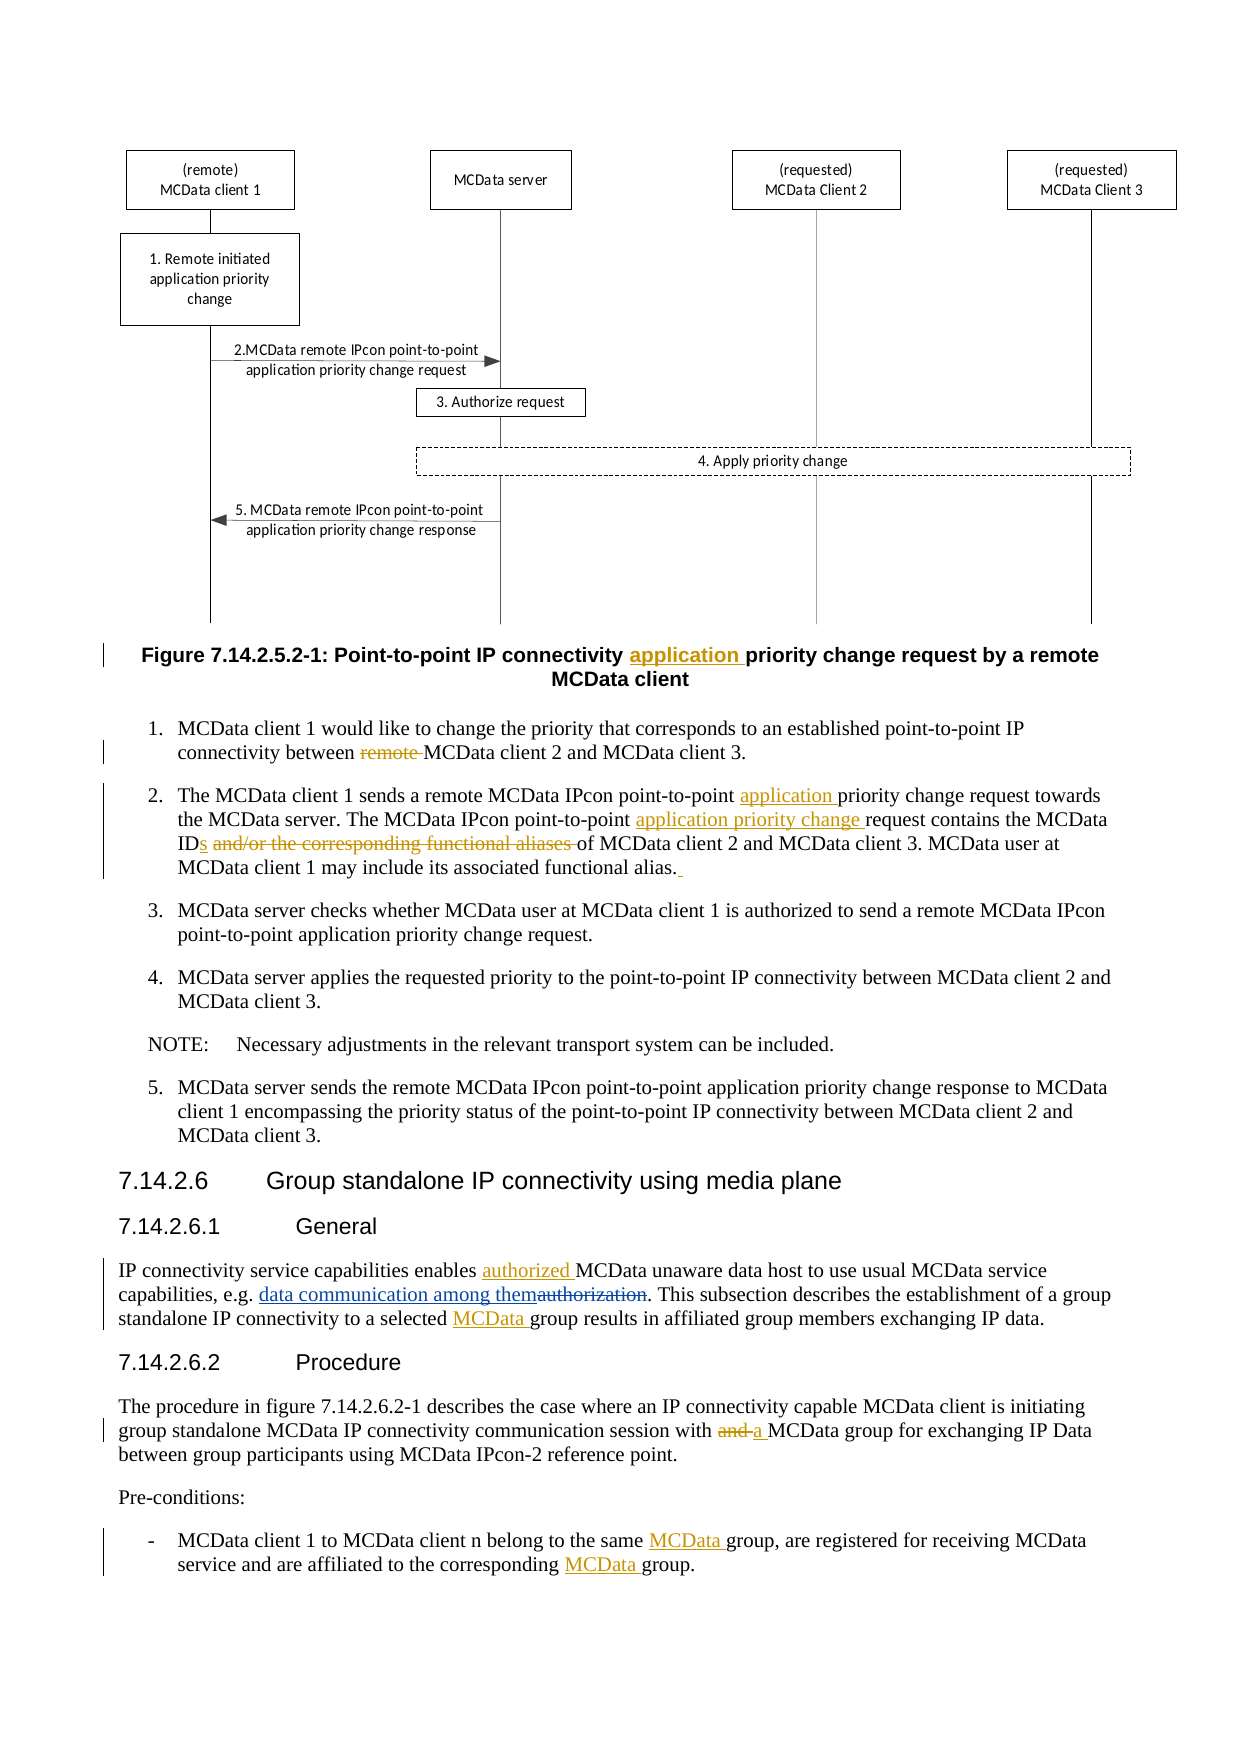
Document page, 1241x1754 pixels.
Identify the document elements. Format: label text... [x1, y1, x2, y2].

text 4. MCData server applies the requested priority to the point-to-point IP connectivity between MCData client 2 and MCData client 3. [148, 965, 1122, 1013]
text 1. MCData client 1 would like to change the priority that corresponds to an established point-to-point IP connectivity between MCData client 2 and MCData client 3. [148, 716, 1122, 764]
text - MCData client 1 to MCData client n belong to the same group, are registered for receiving MCData service and are affiliated to the corresponding group. [148, 1528, 1122, 1576]
text Figure 7.14.2.5.2-1: Point-to-point IP connectivity priority change request by a remote MCData client [118, 643, 1122, 691]
text 7.14.2.6 Group standalone IP connectivity using media plane [118, 1166, 1122, 1194]
text NOTE: Necessary adjustments in the relevant transport system can be included. [148, 1032, 1122, 1056]
text Pre-conditions: [118, 1485, 1122, 1509]
text The procedure in figure 7.14.2.6.2-1 describes the case where an IP connectivity capable MCData client is initiating group standalone MCData IP connectivity communication session with MCData group for exchanging IP Data between group participants using MCData IPcon-2 reference point. [118, 1394, 1122, 1466]
text 7.14.2.6.1 General [118, 1213, 1122, 1239]
text 2. The MCData client 1 sends a remote MCData IPcon point-to-point priority change request towards the MCData server. The MCData IPcon point-to-point request contains the MCData ID of MCData client 2 and MCData client 3. MCData user at MCData client 1 may include its associated functional alias. [148, 783, 1122, 879]
text 3. MCData server checks whether MCData user at MCData client 1 is authorized to send a remote MCData IPcon point-to-point application priority change request. [148, 898, 1122, 946]
text 7.14.2.6.2 Procedure [118, 1349, 1122, 1376]
text IP connectivity service capabilities enables MCData unaware data host to use usual MCData service capabilities, e.g. . This subsection describes the establishment of a group standalone IP connectivity to a selected group results in affiliated group members exchanging IP data. [118, 1258, 1122, 1330]
text 5. MCData server sends the remote MCData IPcon point-to-point application priority change response to MCData client 1 encompassing the priority status of the point-to-point IP connectivity between MCData client 2 and MCData client 3. [148, 1075, 1122, 1147]
